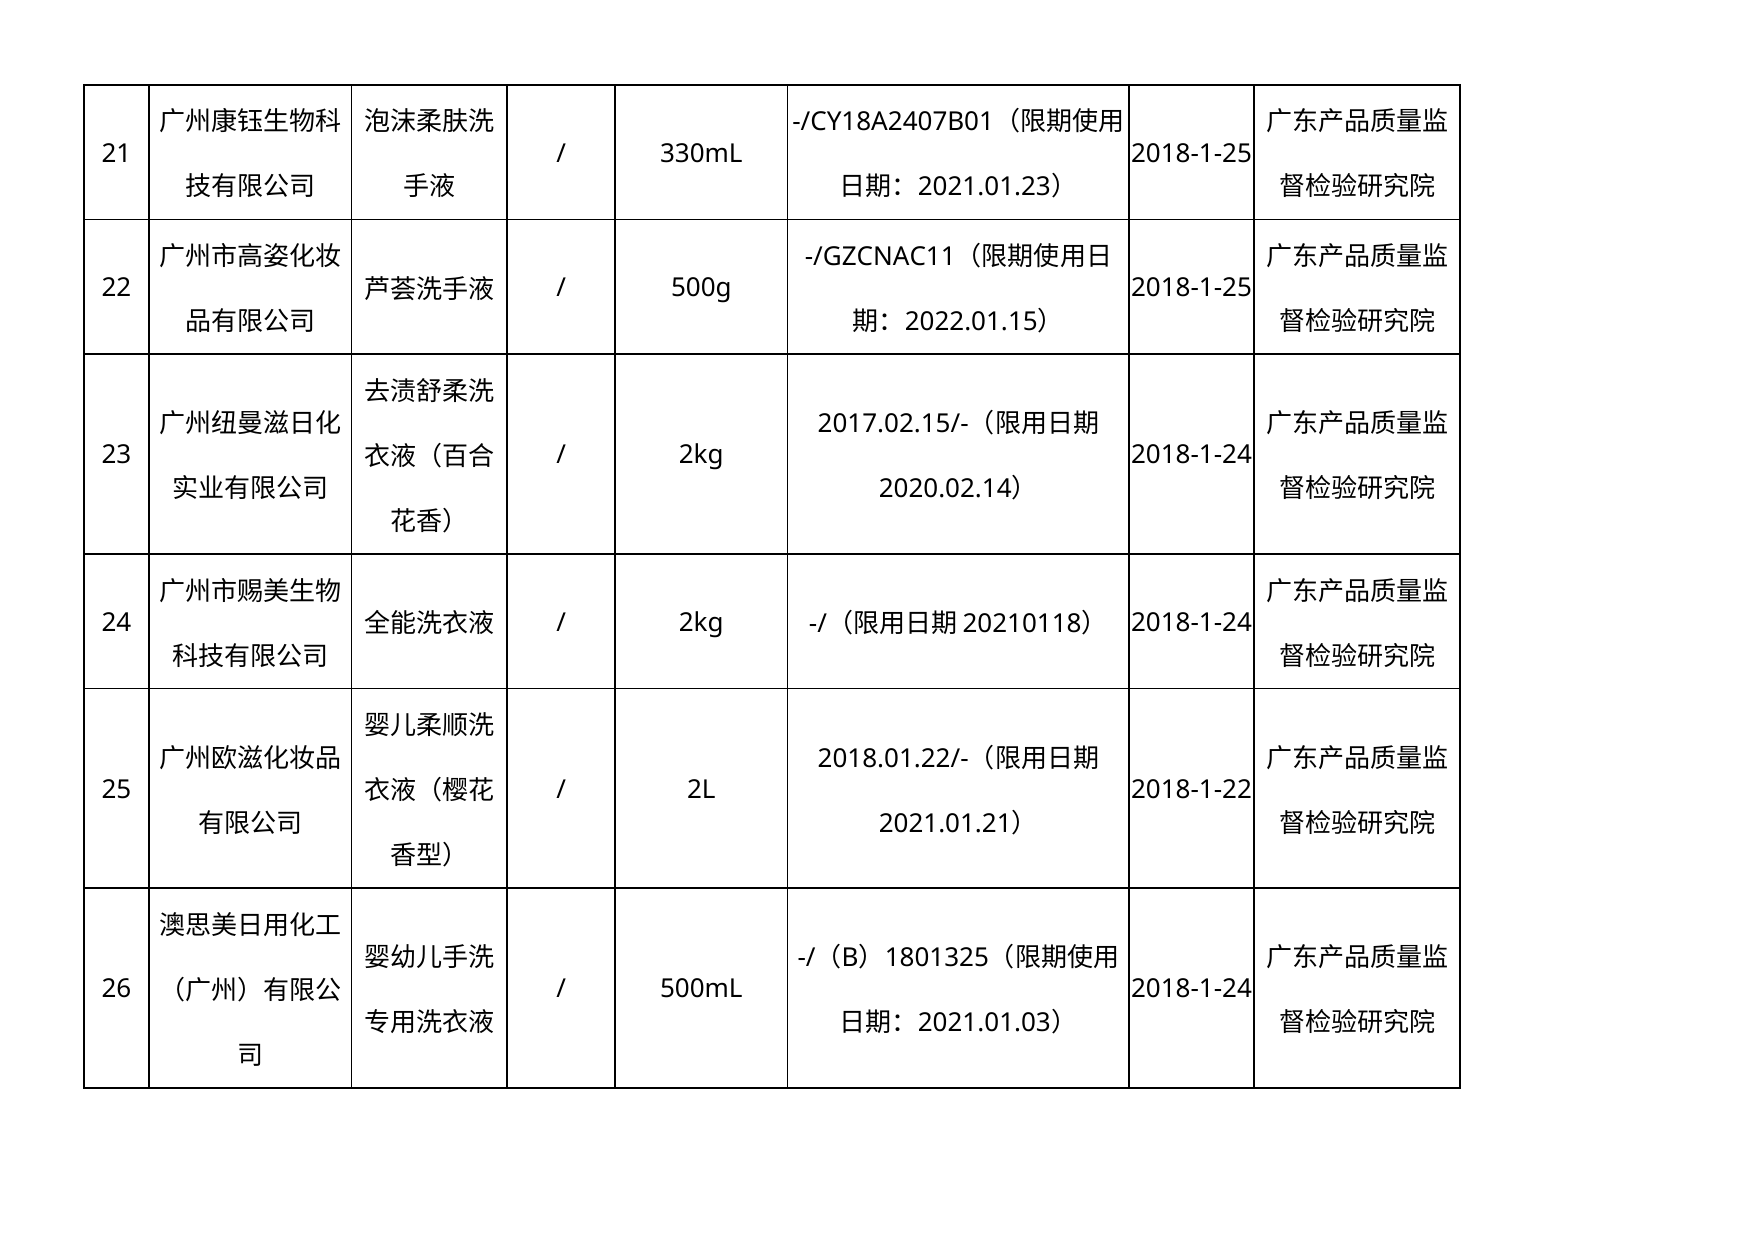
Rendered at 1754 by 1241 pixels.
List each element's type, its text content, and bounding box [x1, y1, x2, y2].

table_cell 2018.01.22/-（限用日期2021.01.21） [788, 689, 1128, 887]
table_cell 泡沫柔肤洗手液 [352, 86, 506, 218]
table_cell 婴幼儿手洗专用洗衣液 [352, 889, 506, 1087]
table_cell / [508, 355, 614, 553]
table_cell 2kg [616, 555, 787, 688]
table_cell 广东产品质量监督检验研究院 [1255, 689, 1459, 887]
table_cell 广州市赐美生物科技有限公司 [150, 555, 351, 688]
table_cell 广东产品质量监督检验研究院 [1255, 555, 1459, 688]
table_cell 2kg [616, 355, 787, 553]
table_cell 25 [85, 689, 148, 887]
table_cell 2018-1-25 [1130, 86, 1253, 218]
table_cell 广州市高姿化妆品有限公司 [150, 220, 351, 353]
table_cell -/GZCNAC11（限期使用日期：2022.01.15） [788, 220, 1128, 353]
table_cell 广东产品质量监督检验研究院 [1255, 86, 1459, 218]
table_cell -/（限用日期20210118） [788, 555, 1128, 688]
table_cell 全能洗衣液 [352, 555, 506, 688]
table_cell 广州康钰生物科技有限公司 [150, 86, 351, 218]
table_cell / [508, 689, 614, 887]
table_cell 广东产品质量监督检验研究院 [1255, 355, 1459, 553]
table_cell 2018-1-24 [1130, 889, 1253, 1087]
table_cell 去渍舒柔洗衣液（百合花香） [352, 355, 506, 553]
table_cell / [508, 555, 614, 688]
table_cell 2018-1-24 [1130, 555, 1253, 688]
table_cell 26 [85, 889, 148, 1087]
table_cell 23 [85, 355, 148, 553]
table_cell / [508, 889, 614, 1087]
table_cell 330mL [616, 86, 787, 218]
table_cell -/（B）1801325（限期使用日期：2021.01.03） [788, 889, 1128, 1087]
table_cell 24 [85, 555, 148, 688]
table_cell 广东产品质量监督检验研究院 [1255, 889, 1459, 1087]
table_cell 澳思美日用化工（广州）有限公司 [150, 889, 351, 1087]
table_cell 2L [616, 689, 787, 887]
table_cell 2018-1-22 [1130, 689, 1253, 887]
table_cell / [508, 86, 614, 218]
table_cell 2018-1-25 [1130, 220, 1253, 353]
table_cell / [508, 220, 614, 353]
table_cell 22 [85, 220, 148, 353]
table_cell 广东产品质量监督检验研究院 [1255, 220, 1459, 353]
table_cell 广州欧滋化妆品有限公司 [150, 689, 351, 887]
table_cell 广州纽曼滋日化实业有限公司 [150, 355, 351, 553]
table_cell 2018-1-24 [1130, 355, 1253, 553]
table_cell 21 [85, 86, 148, 218]
table_cell 500g [616, 220, 787, 353]
table_cell -/CY18A2407B01（限期使用日期：2021.01.23） [788, 86, 1128, 218]
table_cell 2017.02.15/-（限用日期2020.02.14） [788, 355, 1128, 553]
table_cell 500mL [616, 889, 787, 1087]
table_cell 芦荟洗手液 [352, 220, 506, 353]
table_cell 婴儿柔顺洗衣液（樱花香型） [352, 689, 506, 887]
